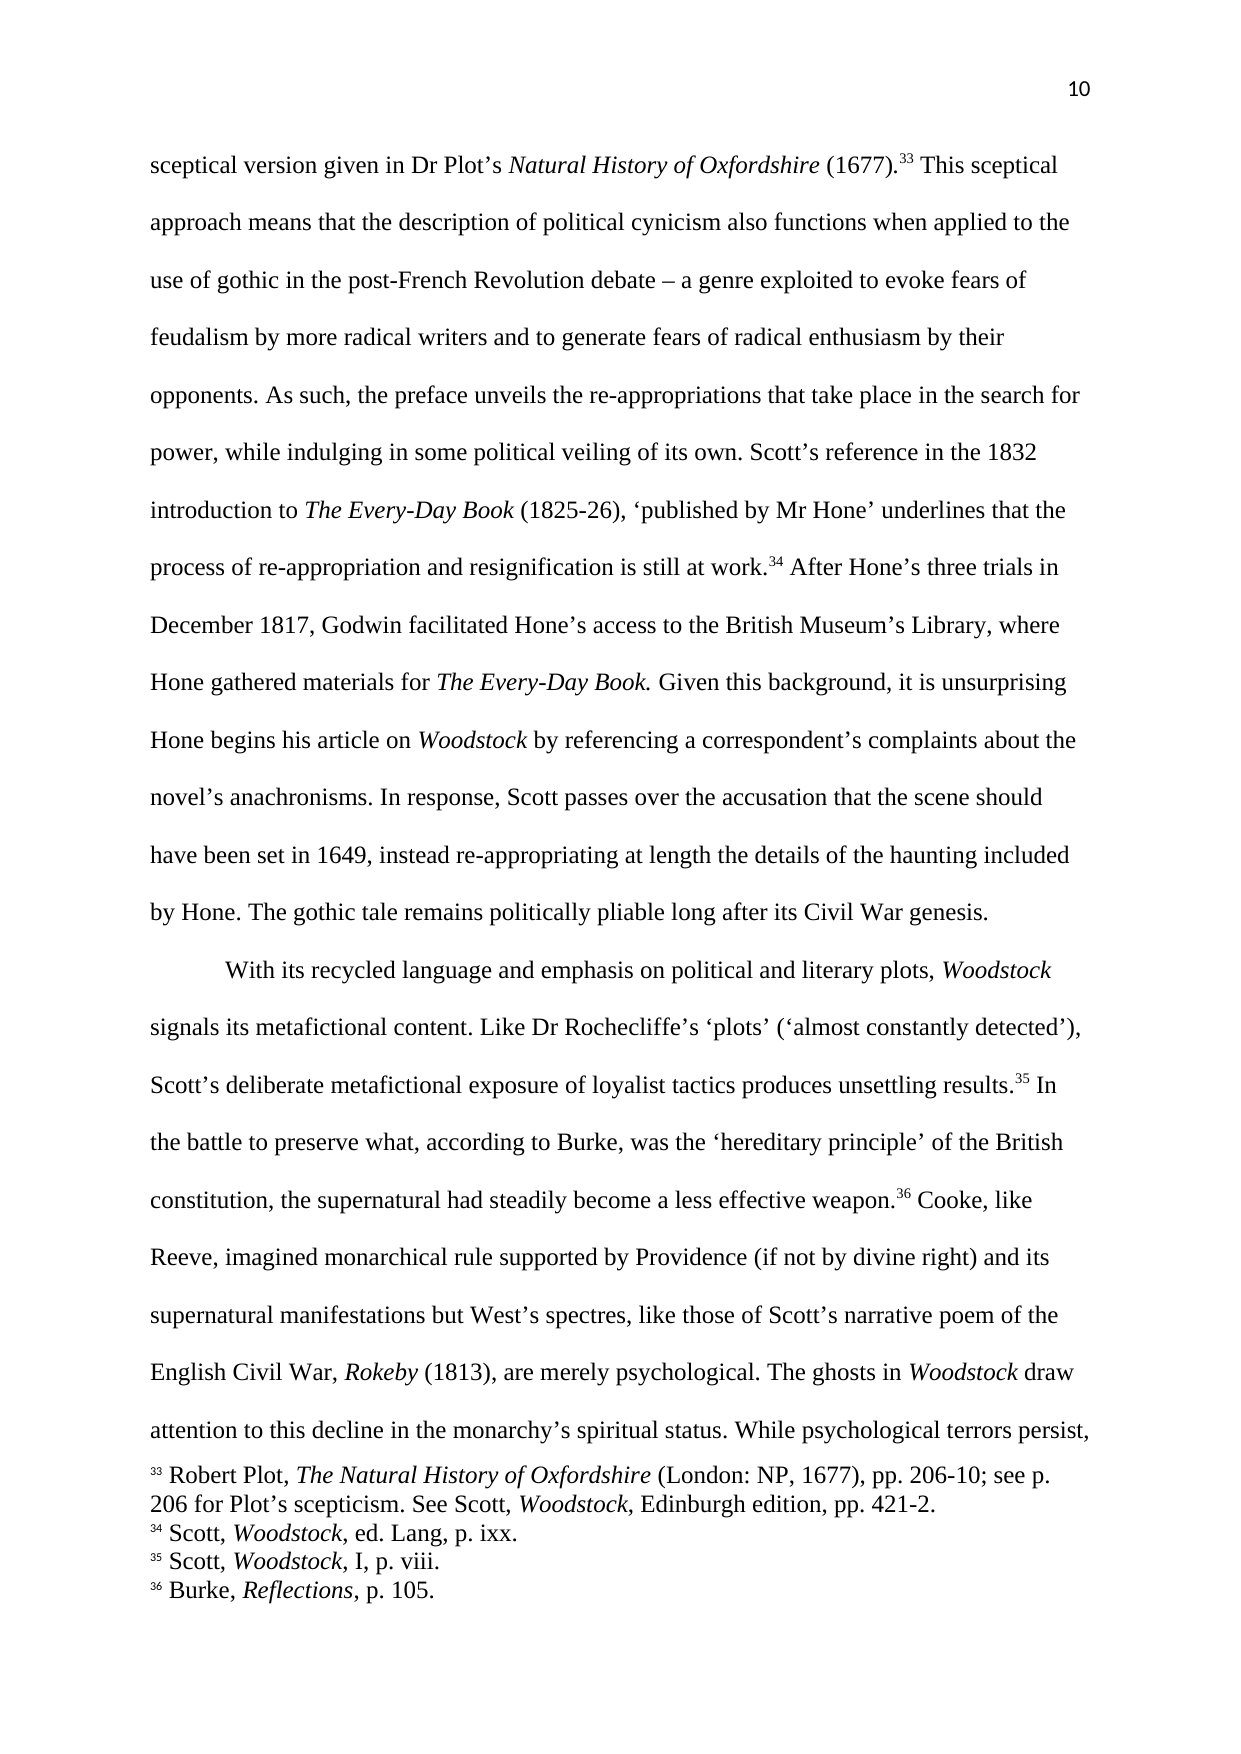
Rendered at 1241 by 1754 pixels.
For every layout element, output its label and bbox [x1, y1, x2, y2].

text [150, 150, 1090, 926]
text [150, 955, 1090, 1444]
